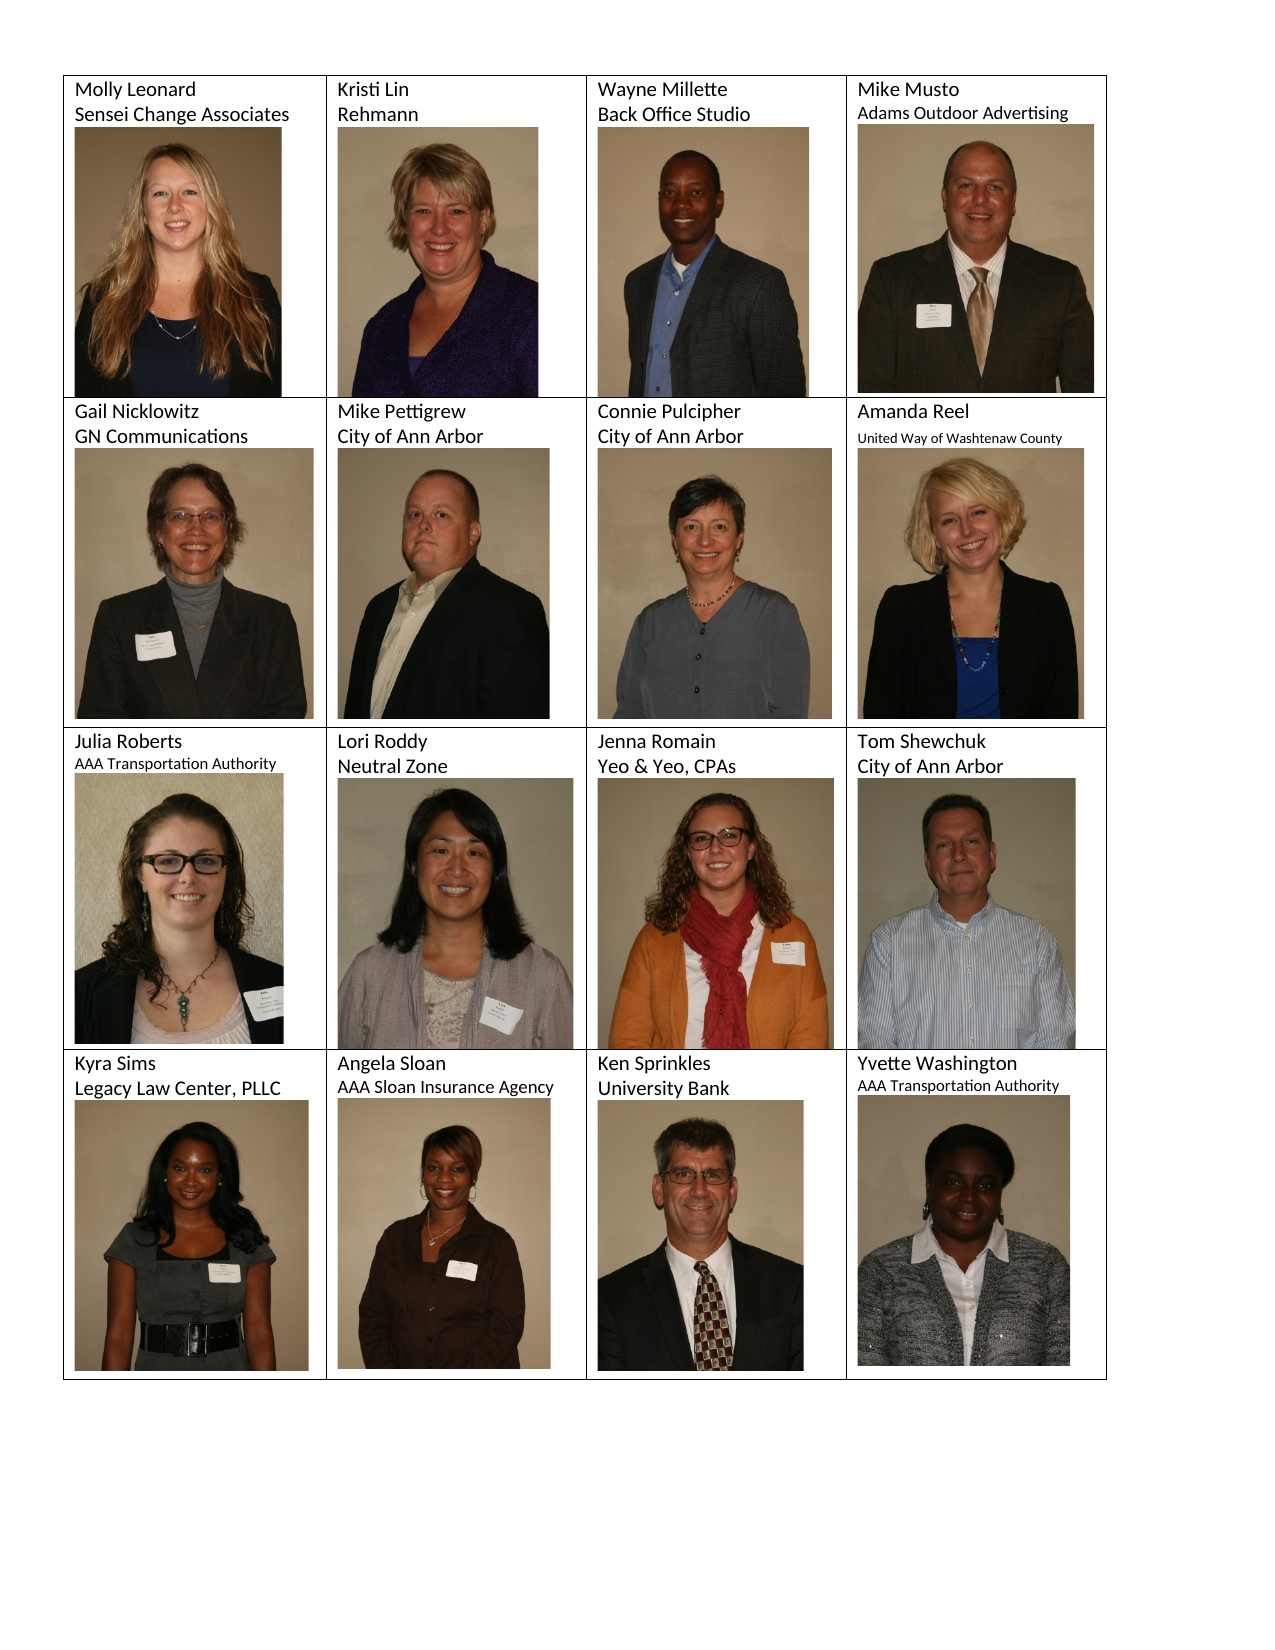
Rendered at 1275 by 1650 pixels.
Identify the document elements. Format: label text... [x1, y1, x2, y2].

table_cell Kyra Sims Legacy Law Center, PLLC [64, 1050, 326, 1379]
picture [74, 127, 282, 397]
picture [337, 127, 539, 397]
picture [74, 773, 284, 1044]
picture [597, 778, 834, 1049]
picture [337, 1098, 551, 1369]
picture [857, 124, 1095, 393]
picture [597, 127, 810, 397]
table_cell Gail Nicklowitz GN Communications [64, 398, 326, 727]
table_cell Angela Sloan AAA Sloan Insurance Agency [327, 1050, 586, 1379]
table_header Mike Musto Adams Outdoor Advertising [847, 76, 1106, 397]
picture [857, 448, 1085, 719]
table_cell Jenna Romain Yeo & Yeo, CPAs [587, 728, 846, 1049]
table_header Molly Leonard Sensei Change Associates [64, 76, 326, 397]
table_cell Ken Sprinkles University Bank [587, 1050, 846, 1379]
table_cell Yvette Washington AAA Transportation Authority [847, 1050, 1106, 1379]
picture [597, 1100, 804, 1371]
table_header Kristi Lin Rehmann [327, 76, 586, 397]
table_header Wayne Millette Back Office Studio [587, 76, 846, 397]
table_cell Amanda Reel United Way of Washtenaw County [847, 398, 1106, 727]
table_cell Connie Pulcipher City of Ann Arbor [587, 398, 846, 727]
table_cell Tom Shewchuk City of Ann Arbor [847, 728, 1106, 1049]
picture [857, 778, 1076, 1049]
table_cell Lori Roddy Neutral Zone [327, 728, 586, 1049]
picture [857, 1095, 1071, 1366]
picture [74, 448, 314, 719]
picture [337, 778, 574, 1049]
table_cell Julia Roberts AAA Transportation Authority [64, 728, 326, 1049]
picture [337, 448, 550, 719]
picture [74, 1100, 309, 1371]
picture [597, 448, 832, 719]
table_cell Mike Pettigrew City of Ann Arbor [327, 398, 586, 727]
